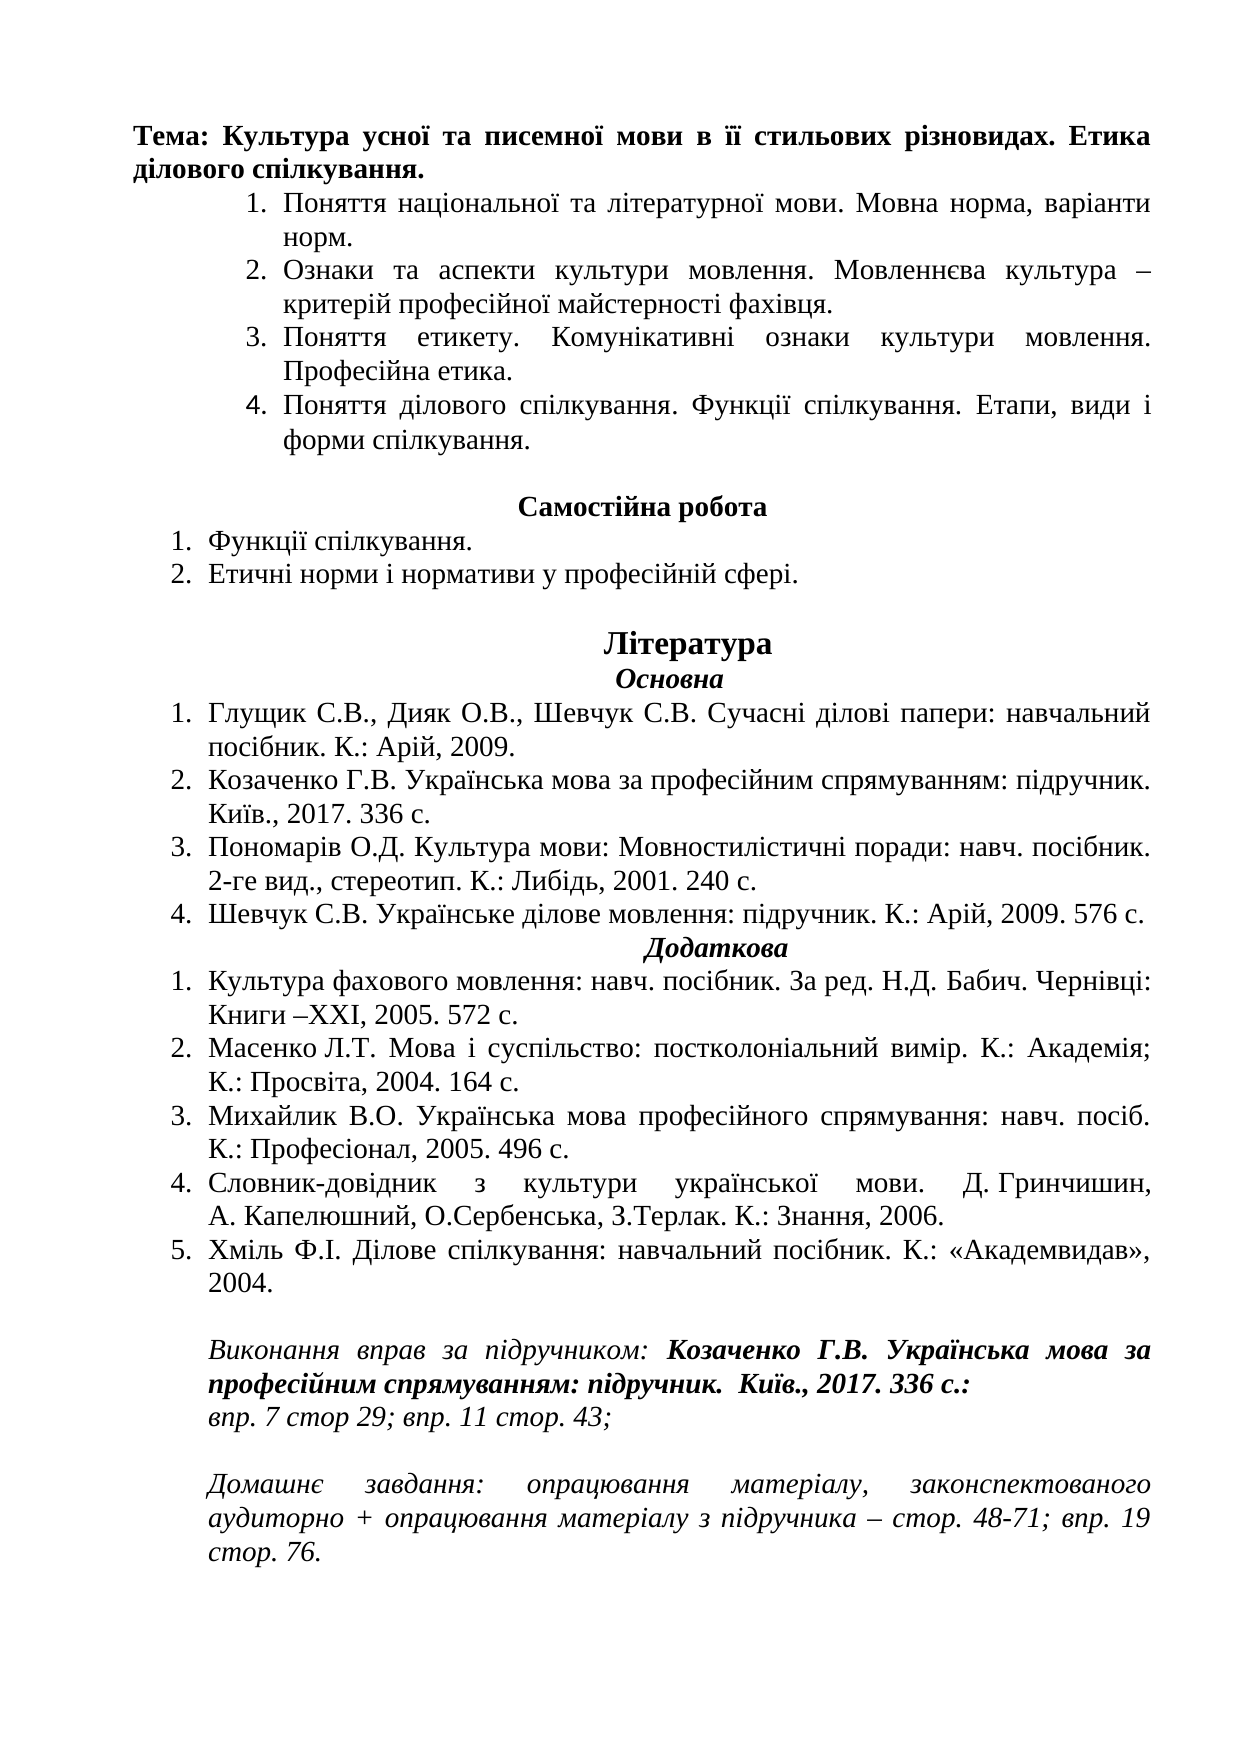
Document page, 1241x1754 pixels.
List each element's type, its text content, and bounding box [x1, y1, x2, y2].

list Козаченко Г.В. Українська мова за професійним спрямуванням: підручник. Київ., 2017. 336 с. [170, 762, 1152, 829]
list Поняття ділового спілкування. Функції спілкування. Етапи, види і форми спілкування. [245, 386, 1152, 456]
list впр. 7 стор 29; впр. 11 стор. 43; [208, 1399, 1152, 1433]
list Культура фахового мовлення: навч. посібник. За ред. Н.Д. Бабич. Чернівці: Книги –ХХІ, 2005. 572 с. [170, 963, 1152, 1031]
text Література [133, 623, 1152, 662]
list Ознаки та аспекти культури мовлення. Мовленнєва культура – критерій професійної майстерності фахівця. [245, 252, 1152, 319]
list Словник-довідник з культури української мови. Д. Гринчишин, А. Капелюшний, О.Сербенська, З.Терлак. К.: Знання, 2006. [170, 1165, 1152, 1232]
list Шевчук С.В. Українське ділове мовлення: підручник. К.: Арій, 2009. 576 с. [170, 896, 1152, 930]
text Додаткова [208, 930, 1152, 963]
text Основна [133, 662, 1152, 695]
list Домашнє завдання: опрацювання матеріалу, законспектованого аудиторно + опрацювання матеріалу з підручника – стор. 48-71; впр. 19 стор. 76. [208, 1467, 1152, 1567]
text Виконання вправ за підручником: Козаченко Г.В. Українська мова за професійним спрямуванням: підручник. Київ., 2017. 336 с.: [208, 1332, 1152, 1399]
list Глущик С.В., Дияк О.В., Шевчук С.В. Сучасні ділові папери: навчальний посібник. К.: Арій, 2009. [170, 695, 1152, 762]
list Хміль Ф.І. Ділове спілкування: навчальний посібник. К.: «Академвидав», 2004. [170, 1232, 1152, 1299]
list Масенко Л.Т. Мова і суспільство: постколоніальний вимір. К.: Академія; К.: Просвіта, 2004. 164 с. [170, 1031, 1152, 1098]
list Пономарів О.Д. Культура мови: Мовностилістичні поради: навч. посібник. 2-ге вид., стереотип. К.: Либідь, 2001. 240 с. [170, 829, 1152, 896]
list Етичні норми і нормативи у професійній сфері. [170, 556, 1152, 590]
list Поняття національної та літературної мови. Мовна норма, варіанти норм. [245, 185, 1152, 252]
list Михайлик В.О. Українська мова професійного спрямування: навч. посіб. К.: Професіонал, 2005. 496 с. [170, 1098, 1152, 1165]
list Поняття етикету. Комунікативні ознаки культури мовлення. Професійна етика. [245, 319, 1152, 386]
list Функції спілкування. [170, 523, 1152, 556]
text Самостійна робота [133, 489, 1152, 523]
text Тема: Культура усної та писемної мови в її стильових різновидах. Етика ділового спілкування. [133, 118, 1152, 185]
